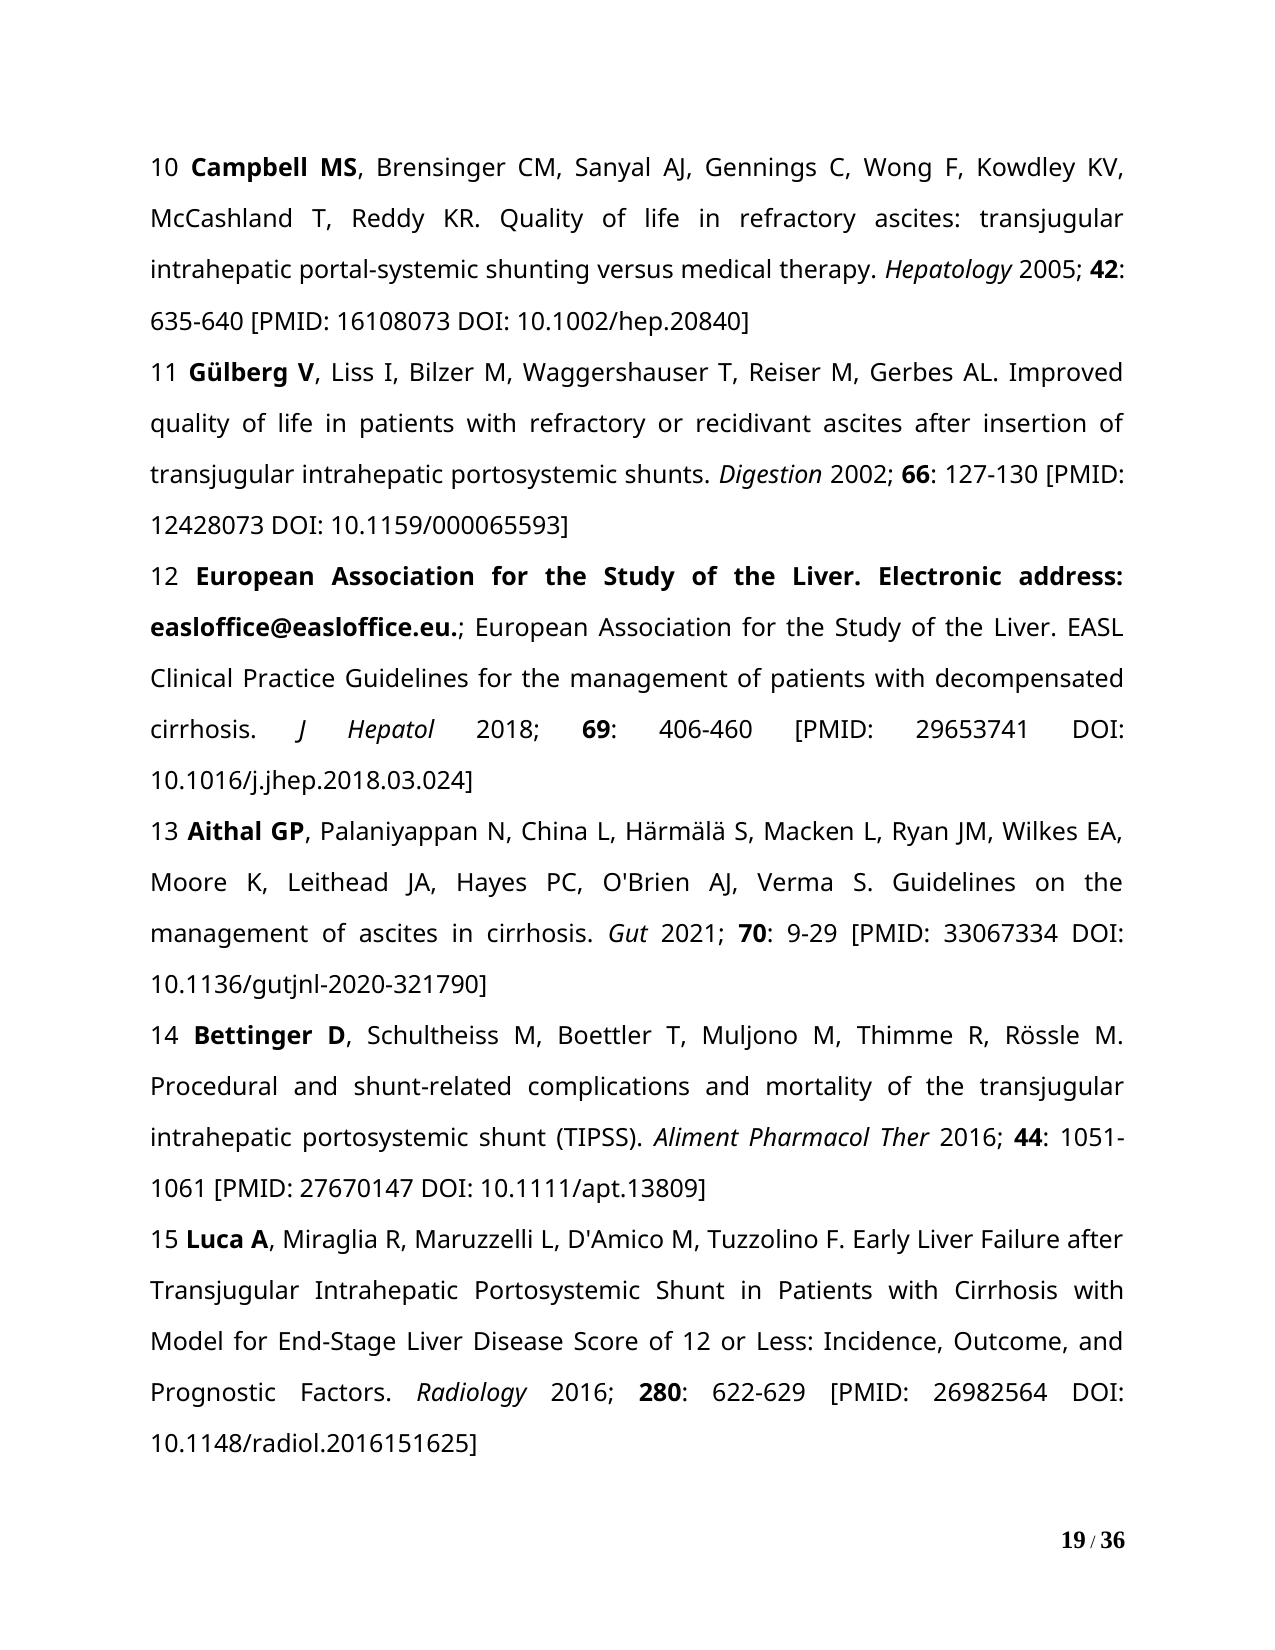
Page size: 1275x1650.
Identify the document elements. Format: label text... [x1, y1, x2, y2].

text 14 Bettinger D, Schultheiss M, Boettler T, Muljono M, Thimme R, Rössle M. Procedural and shunt-related complications and mortality of the transjugular intrahepatic portosystemic shunt (TIPSS). Aliment Pharmacol Ther 2016; 44: 1051-1061 [PMID: 27670147 DOI: 10.1111/apt.13809] [150, 1018, 1125, 1205]
text 13 Aithal GP, Palaniyappan N, China L, Härmälä S, Macken L, Ryan JM, Wilkes EA, Moore K, Leithead JA, Hayes PC, O'Brien AJ, Verma S. Guidelines on the management of ascites in cirrhosis. Gut 2021; 70: 9-29 [PMID: 33067334 DOI: 10.1136/gutjnl-2020-321790] [150, 813, 1125, 1001]
text 10 Campbell MS, Brensinger CM, Sanyal AJ, Gennings C, Wong F, Kowdley KV, McCashland T, Reddy KR. Quality of life in refractory ascites: transjugular intrahepatic portal-systemic shunting versus medical therapy. Hepatology 2005; 42: 635-640 [PMID: 16108073 DOI: 10.1002/hep.20840] [150, 150, 1125, 337]
text 12 European Association for the Study of the Liver. Electronic address: easloffice@easloffice.eu.; European Association for the Study of the Liver. EASL Clinical Practice Guidelines for the management of patients with decompensated cirrhosis. J Hepatol 2018; 69: 406-460 [PMID: 29653741 DOI: 10.1016/j.jhep.2018.03.024] [150, 558, 1125, 797]
text 11 Gülberg V, Liss I, Bilzer M, Waggershauser T, Reiser M, Gerbes AL. Improved quality of life in patients with refractory or recidivant ascites after insertion of transjugular intrahepatic portosystemic shunts. Digestion 2002; 66: 127-130 [PMID: 12428073 DOI: 10.1159/000065593] [150, 354, 1125, 541]
text 15 Luca A, Miraglia R, Maruzzelli L, D'Amico M, Tuzzolino F. Early Liver Failure after Transjugular Intrahepatic Portosystemic Shunt in Patients with Cirrhosis with Model for End-Stage Liver Disease Score of 12 or Less: Incidence, Outcome, and Prognostic Factors. Radiology 2016; 280: 622-629 [PMID: 26982564 DOI: 10.1148/radiol.2016151625] [150, 1222, 1125, 1460]
